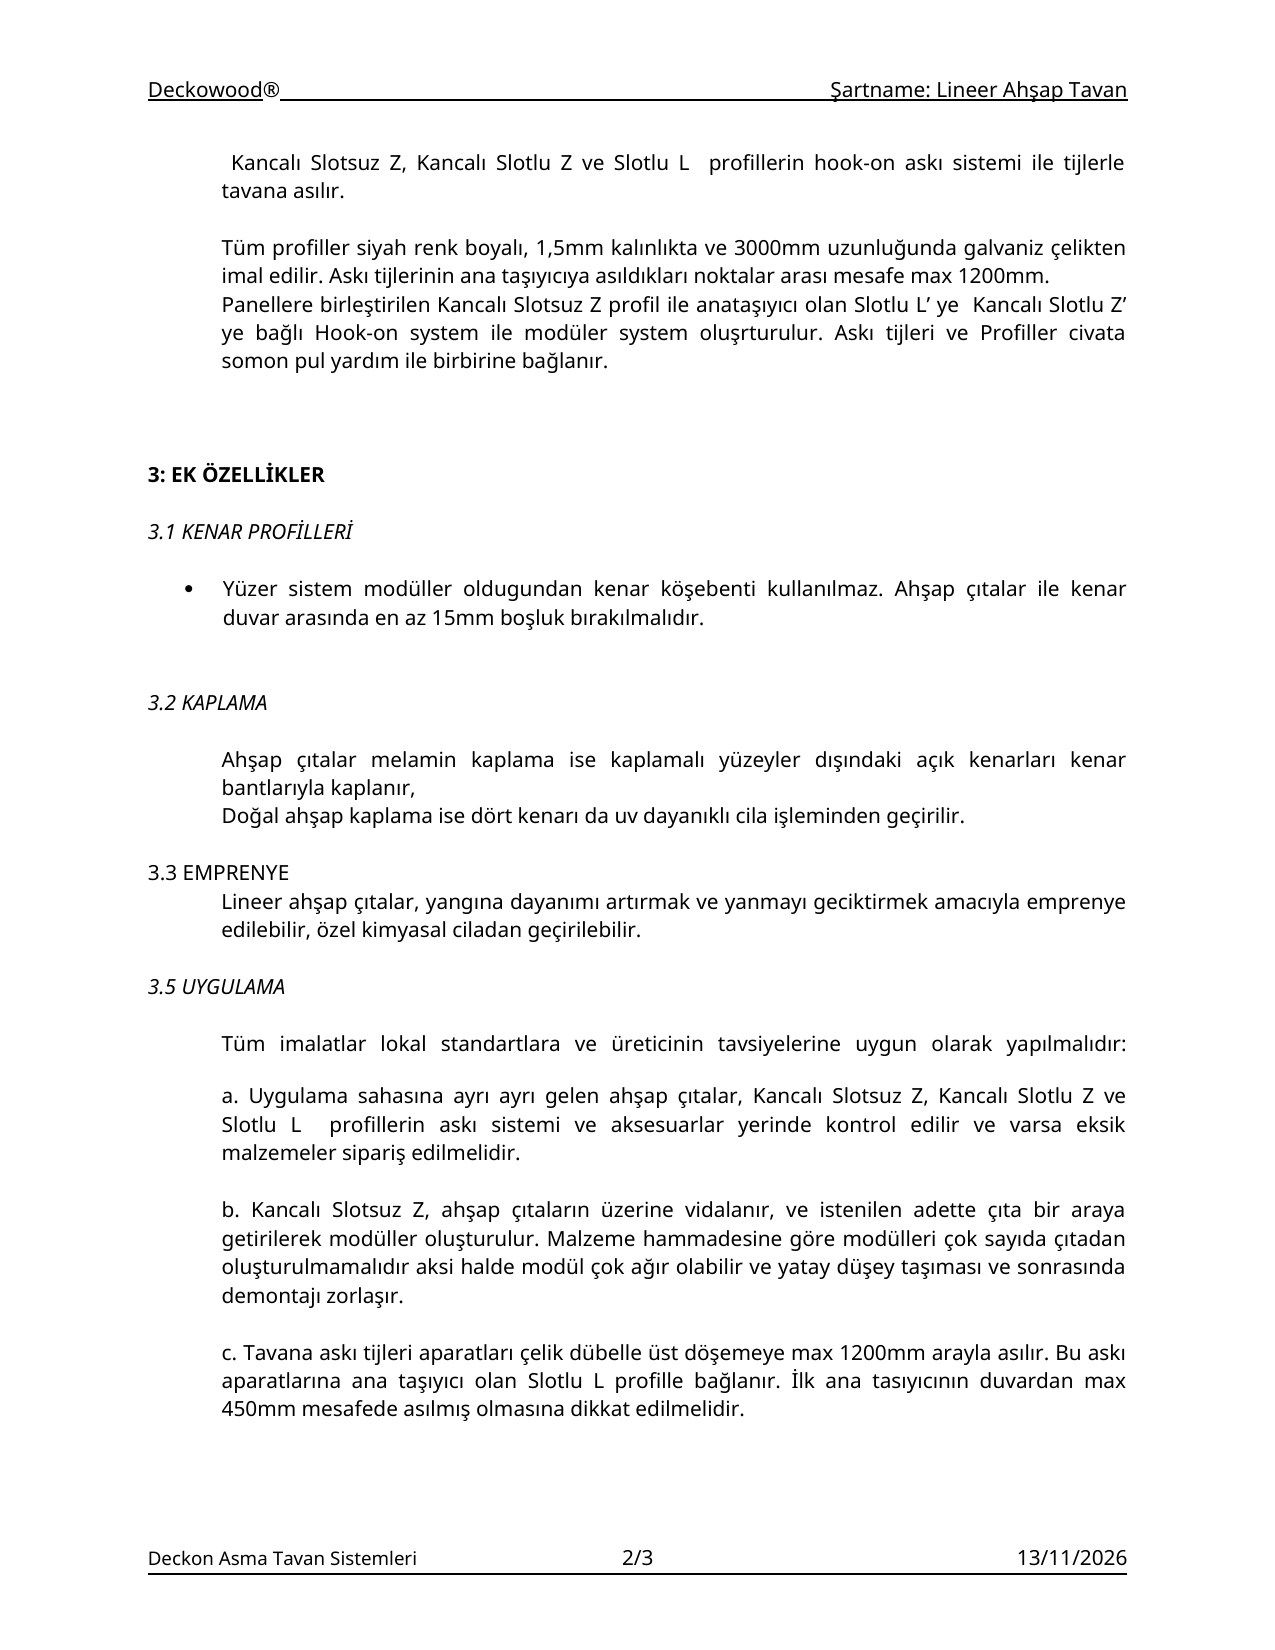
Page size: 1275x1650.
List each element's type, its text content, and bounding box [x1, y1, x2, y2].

text Doğal ahşap kaplama ise dört kenarı da uv dayanıklı cila işleminden geçirilir. [221, 802, 1127, 830]
list Yüzer sistem modüller oldugundan kenar köşebenti kullanılmaz. Ahşap çıtalar ile kenar duvar arasında en az 15mm boşluk bırakılmalıdır. [185, 574, 1127, 631]
text 3.5 UYGULAMA [148, 972, 1127, 1001]
text Tüm profiller siyah renk boyalı, 1,5mm kalınlıkta ve 3000mm uzunluğunda galvaniz çelikten imal edilir. Askı tijlerinin ana taşıyıcıya asıldıkları noktalar arası mesafe max 1200mm. [221, 233, 1127, 290]
text c. Tavana askı tijleri aparatları çelik dübelle üst döşemeye max 1200mm arayla asılır. Bu askı aparatlarına ana taşıyıcı olan Slotlu L profille bağlanır. İlk ana tasıyıcının duvardan max 450mm mesafede asılmış olmasına dikkat edilmelidir. [221, 1338, 1127, 1423]
text b. Kancalı Slotsuz Z, ahşap çıtaların üzerine vidalanır, ve istenilen adette çıta bir araya getirilerek modüller oluşturulur. Malzeme hammadesine göre modülleri çok sayıda çıtadan oluşturulmamalıdır aksi halde modül çok ağır olabilir ve yatay düşey taşıması ve sonrasında demontajı zorlaşır. [221, 1195, 1127, 1309]
text 3.2 KAPLAMA [148, 688, 1127, 716]
subtitle 3: EK ÖZELLİKLER [148, 460, 1127, 489]
text a. Uygulama sahasına ayrı ayrı gelen ahşap çıtalar, Kancalı Slotsuz Z, Kancalı Slotlu Z ve Slotlu L profillerin askı sistemi ve aksesuarlar yerinde kontrol edilir ve varsa eksik malzemeler sipariş edilmelidir. [221, 1082, 1127, 1167]
text 3.3 EMPRENYE [148, 858, 1127, 887]
text 3.1 KENAR PROFİLLERİ [148, 517, 1127, 546]
text Tüm imalatlar lokal standartlara ve üreticinin tavsiyelerine uygun olarak yapılmalıdır: [221, 1029, 1127, 1082]
text Kancalı Slotsuz Z, Kancalı Slotlu Z ve Slotlu L profillerin hook-on askı sistemi ile tijlerle tavana asılır. [221, 148, 1127, 204]
text Lineer ahşap çıtalar, yangına dayanımı artırmak ve yanmayı geciktirmek amacıyla emprenye edilebilir, özel kimyasal ciladan geçirilebilir. [221, 887, 1127, 944]
text Ahşap çıtalar melamin kaplama ise kaplamalı yüzeyler dışındaki açık kenarları kenar bantlarıyla kaplanır, [221, 745, 1127, 802]
text Panellere birleştirilen Kancalı Slotsuz Z profil ile anataşıyıcı olan Slotlu L’ ye Kancalı Slotlu Z’ ye bağlı Hook-on system ile modüler system oluşrturulur. Askı tijleri ve Profiller civata somon pul yardım ile birbirine bağlanır. [221, 290, 1127, 375]
